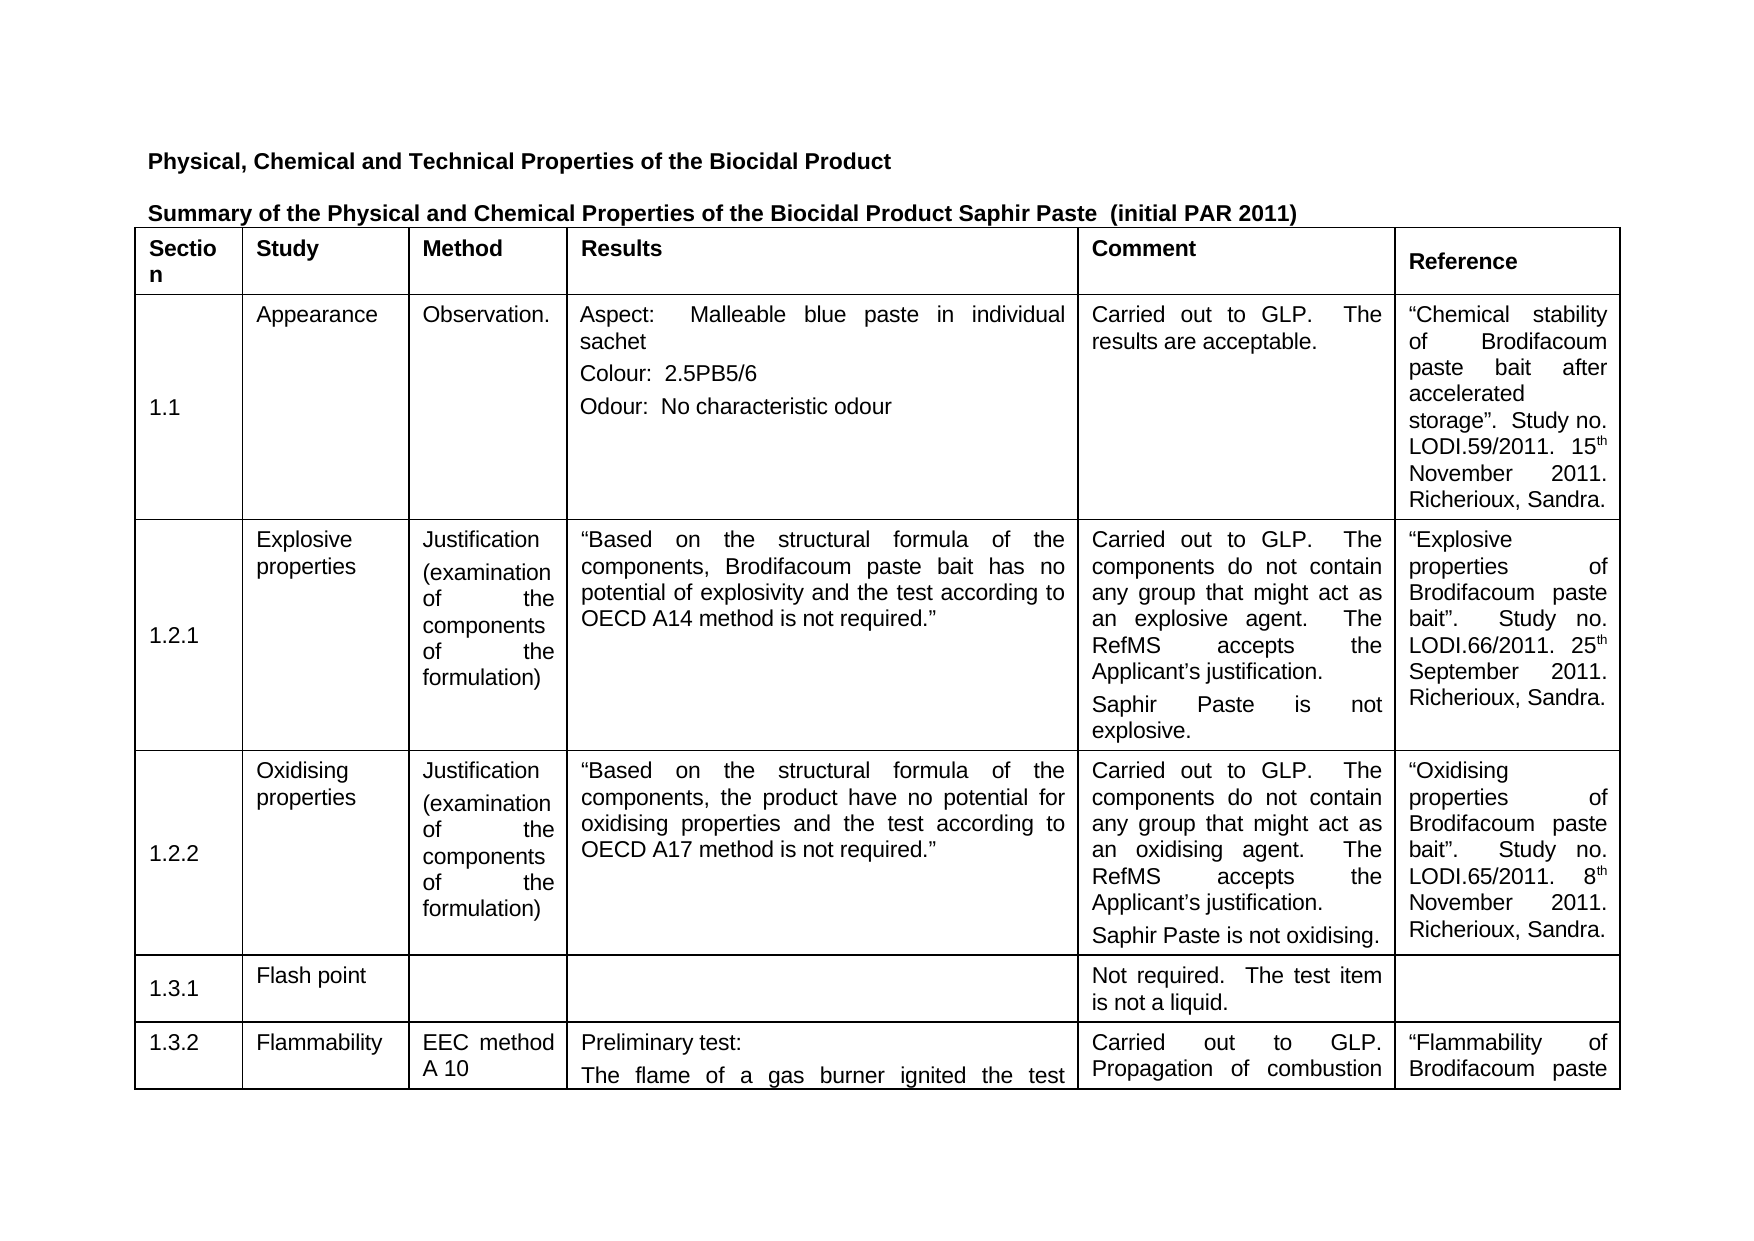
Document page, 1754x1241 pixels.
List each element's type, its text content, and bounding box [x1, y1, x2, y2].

table_cell Aspect: Malleable blue paste in individual sachet Colour: 2.5PB5/6 Odour: No characteristic odour [568, 295, 1077, 518]
text Summary of the Physical and Chemical Properties of the Biocidal Product Saphir Paste (initial PAR 2011) [148, 200, 1606, 227]
table_header Reference [1396, 228, 1619, 293]
table_header Study [243, 228, 408, 293]
table_header Results [568, 228, 1077, 293]
table_cell “Explosive properties of Brodifacoum paste bait”. Study no. LODI.66/2011. 25th September 2011. Richerioux, Sandra. [1396, 520, 1619, 749]
table_cell “Chemical stability of Brodifacoum paste bait after accelerated storage”. Study no. LODI.59/2011. 15th November 2011. Richerioux, Sandra. [1396, 295, 1619, 518]
table_cell 1.3.2 [136, 1023, 242, 1088]
table_cell [1396, 956, 1619, 1021]
table_cell Justification (examination of the components of the formulation) [410, 751, 566, 954]
table_cell [410, 956, 566, 1021]
table_cell 1.2.1 [136, 520, 242, 749]
table_cell Carried out to GLP. The components do not contain any group that might act as an explosive agent. The RefMS accepts the Applicant’s justification. Saphir Paste is not explosive. [1079, 520, 1394, 749]
table_cell Justification (examination of the components of the formulation) [410, 520, 566, 749]
table_cell “Oxidising properties of Brodifacoum paste bait”. Study no. LODI.65/2011. 8th November 2011. Richerioux, Sandra. [1396, 751, 1619, 954]
table_cell Observation. [410, 295, 566, 518]
table_cell Appearance [243, 295, 408, 518]
table_cell EEC method A 10 [410, 1023, 566, 1088]
subtitle Physical, Chemical and Technical Properties of the Biocidal Product [148, 148, 1606, 174]
table_header Method [410, 228, 566, 293]
table_cell [568, 956, 1077, 1021]
table_cell 1.3.1 [136, 956, 242, 1021]
table_cell Explosive properties [243, 520, 408, 749]
table_header Comment [1079, 228, 1394, 293]
table_cell Not required. The test item is not a liquid. [1079, 956, 1394, 1021]
table_cell Carried out to GLP. The results are acceptable. [1079, 295, 1394, 518]
table_cell Oxidising properties [243, 751, 408, 954]
table_cell Carried out to GLP. The components do not contain any group that might act as an oxidising agent. The RefMS accepts the Applicant’s justification. Saphir Paste is not oxidising. [1079, 751, 1394, 954]
table_cell “Based on the structural formula of the components, Brodifacoum paste bait has no potential of explosivity and the test according to OECD A14 method is not required.” [568, 520, 1077, 749]
table_cell Flammability [243, 1023, 408, 1088]
table_header Section [136, 228, 242, 293]
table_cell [1079, 1023, 1394, 1088]
table_cell 1.1 [136, 295, 242, 518]
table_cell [1396, 1023, 1619, 1088]
table_cell “Based on the structural formula of the components, the product have no potential for oxidising properties and the test according to OECD A17 method is not required.” [568, 751, 1077, 954]
table_cell Flash point [243, 956, 408, 1021]
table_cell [568, 1023, 1077, 1088]
table_cell 1.2.2 [136, 751, 242, 954]
